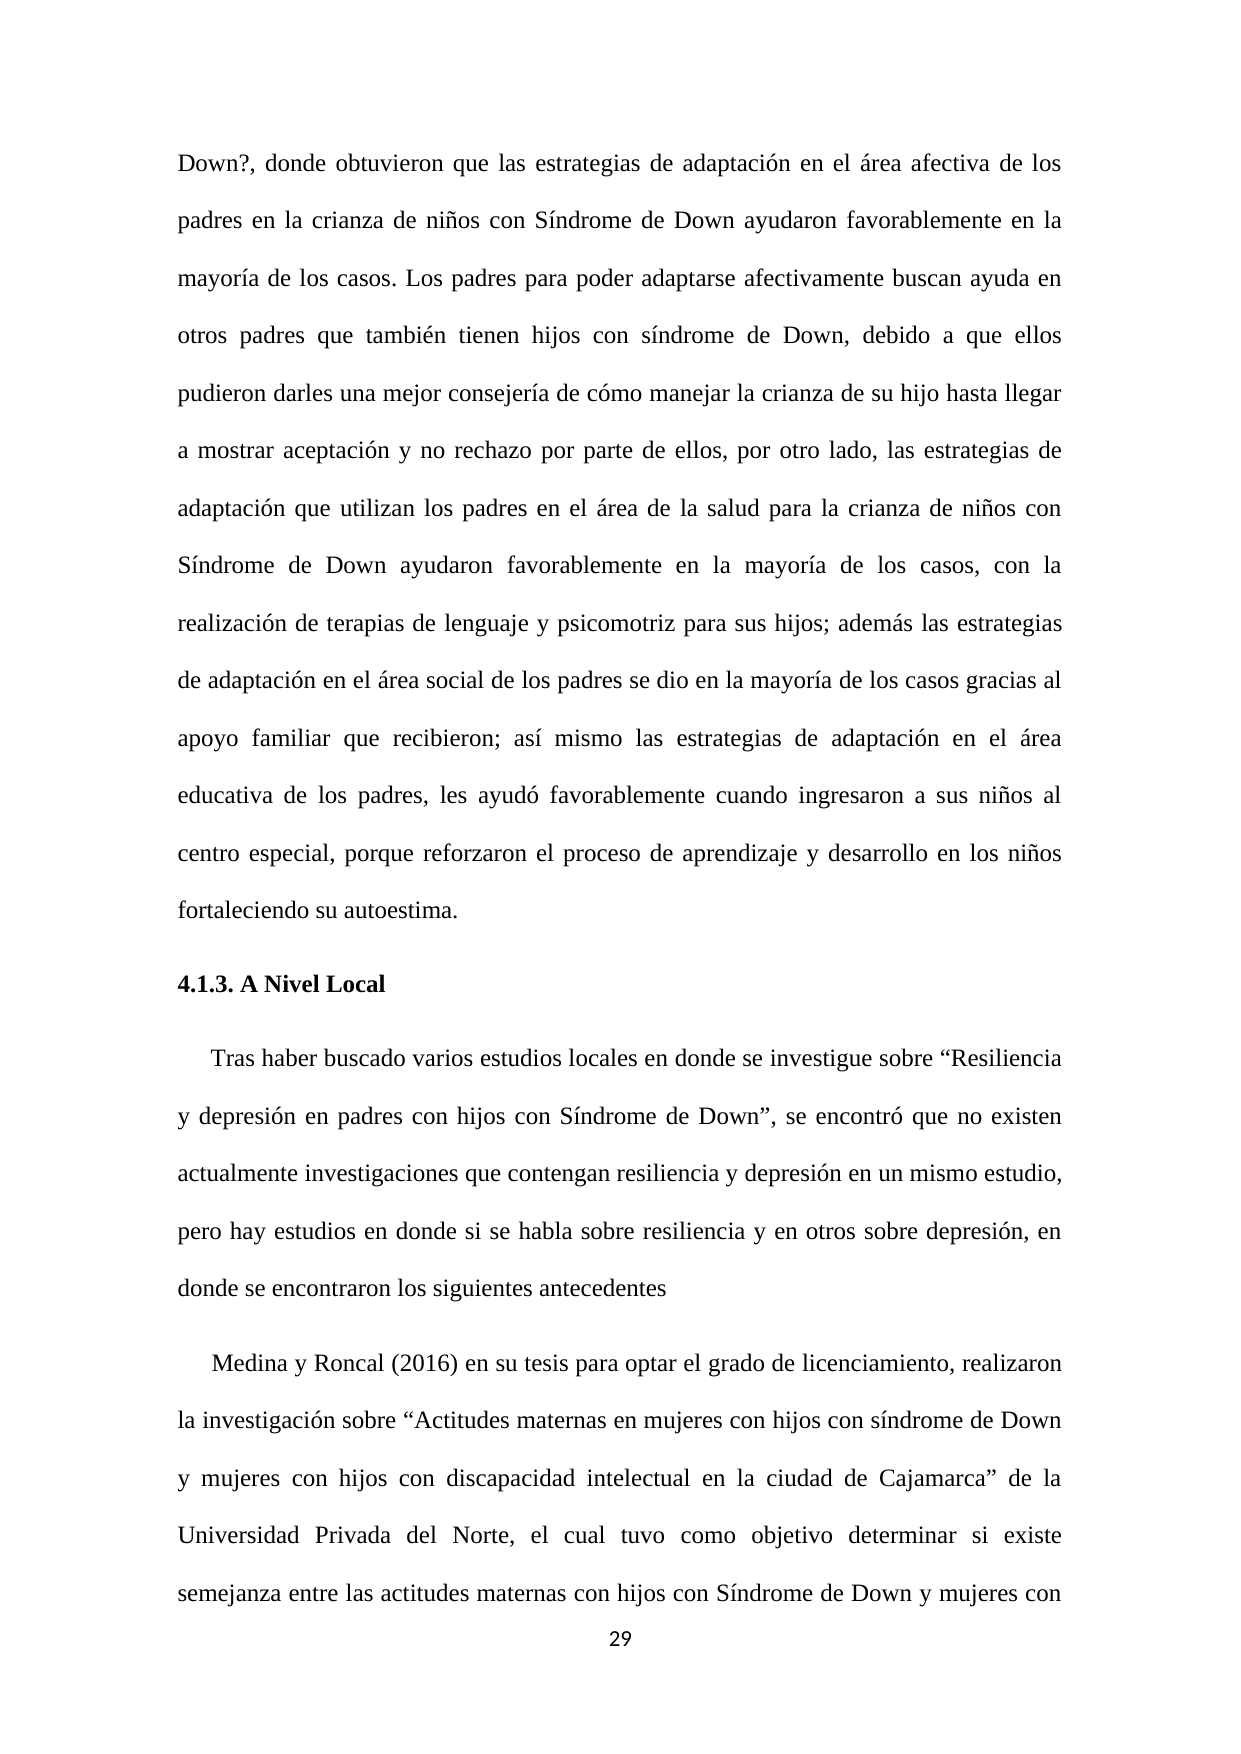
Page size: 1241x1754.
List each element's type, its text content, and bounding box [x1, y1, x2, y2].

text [177, 148, 1063, 924]
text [177, 1348, 1063, 1606]
text 4.1.3. A Nivel Local [177, 969, 1063, 998]
text Tras haber buscado varios estudios locales en donde se investigue sobre “Resiliencia y depresión en padres con hijos con Síndrome de Down”, se encontró que no existen actualmente investigaciones que contengan resiliencia y depresión en un mismo estudio, pero hay estudios en donde si se habla sobre resiliencia y en otros sobre depresión, en donde se encontraron los siguientes antecedentes [177, 1043, 1063, 1302]
